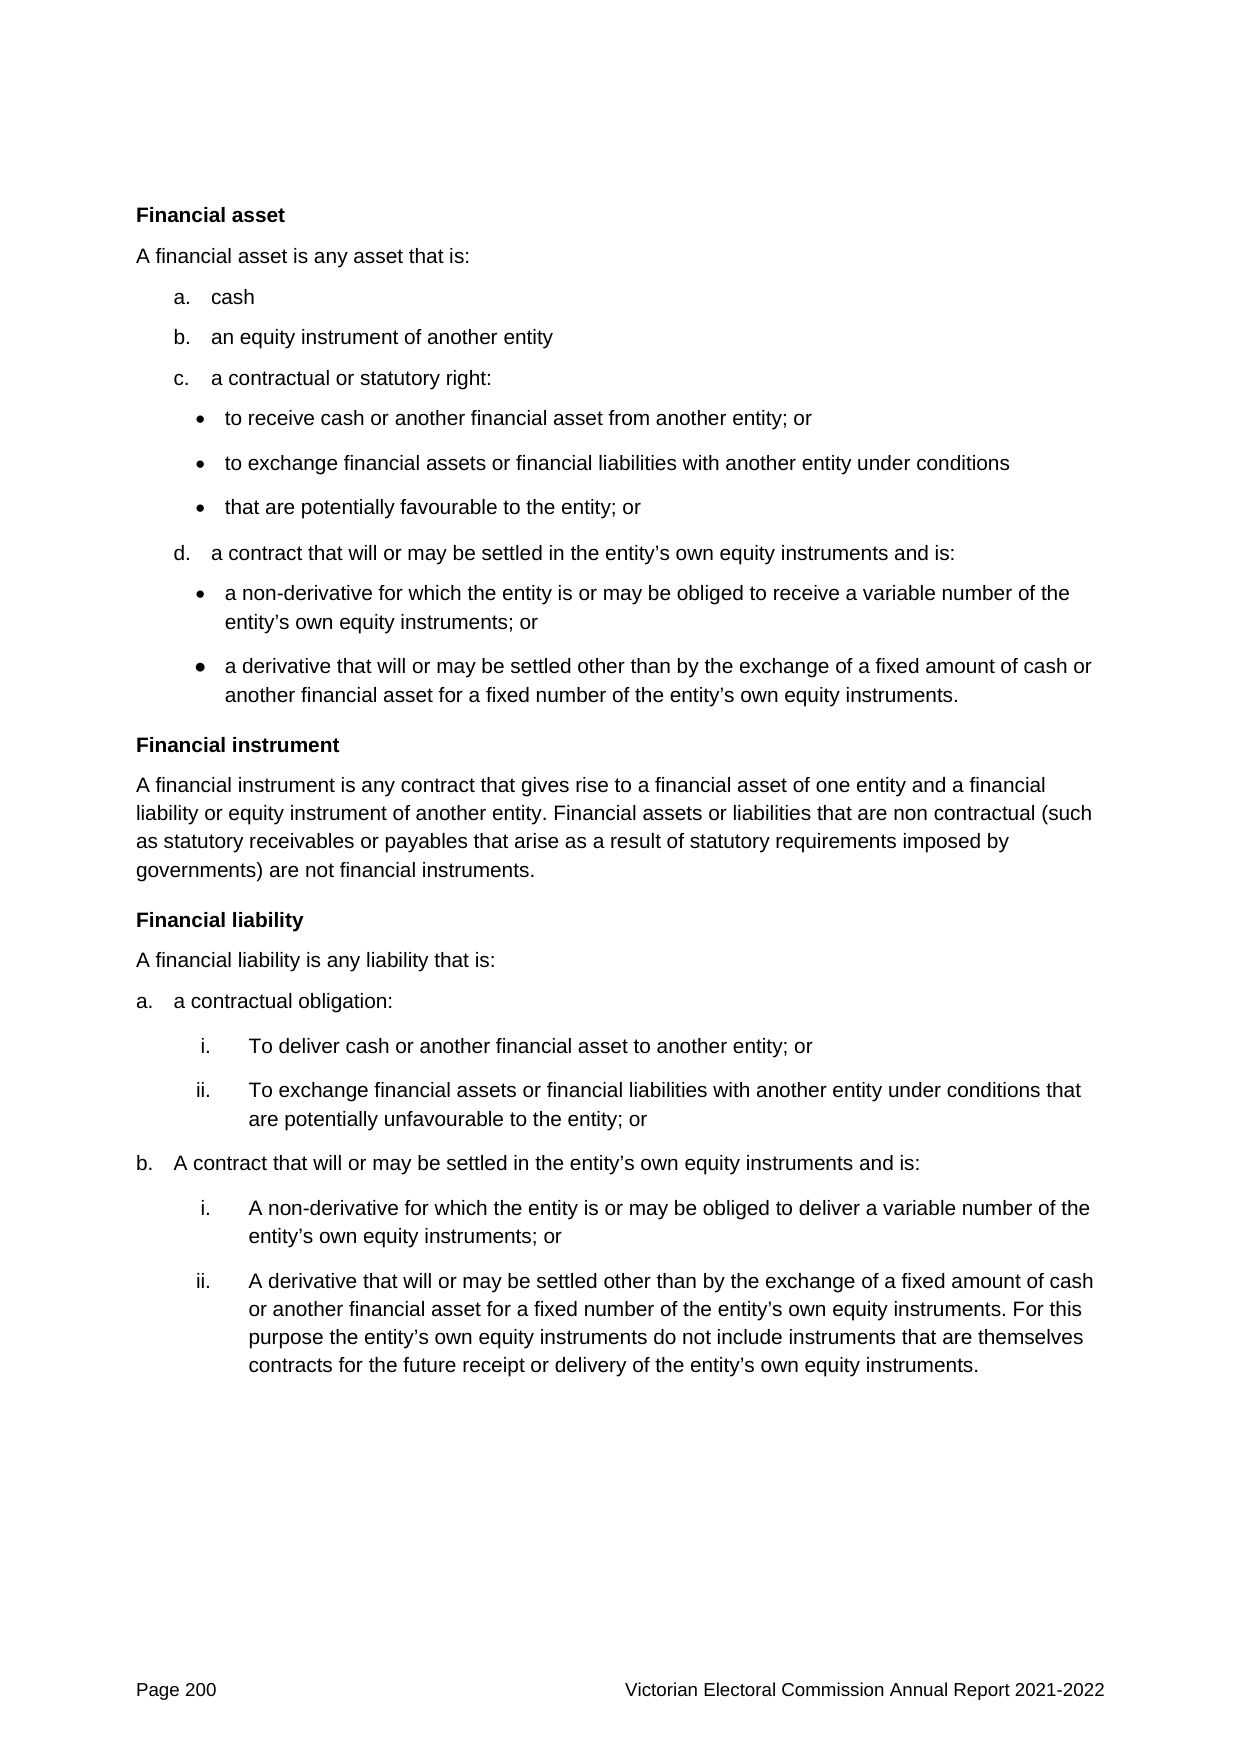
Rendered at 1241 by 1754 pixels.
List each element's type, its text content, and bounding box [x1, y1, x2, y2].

text to receive cash or another financial asset from another entity; or [195, 402, 1104, 430]
text to exchange financial assets or financial liabilities with another entity under conditions [195, 447, 1104, 475]
list cash [173, 280, 1104, 308]
list a contractual or statutory right: [173, 362, 1104, 390]
list an equity instrument of another entity [173, 321, 1104, 349]
subtitle Financial liability [136, 906, 1104, 931]
list a contract that will or may be settled in the entity’s own equity instruments and is: [173, 537, 1104, 565]
list A derivative that will or may be settled other than by the exchange of a fixed amount of cash or another financial asset for a fixed number of the entity’s own equity instruments. For this purpose the entity’s own equity instruments do not include instruments that are themselves contracts for the future receipt or delivery of the entity’s own equity instruments. [211, 1265, 1104, 1377]
subtitle Financial instrument [136, 731, 1104, 756]
text a derivative that will or may be settled other than by the exchange of a fixed amount of cash or another financial asset for a fixed number of the entity’s own equity instruments. [195, 650, 1104, 706]
list To deliver cash or another financial asset to another entity; or [211, 1029, 1104, 1057]
text that are potentially favourable to the entity; or [195, 492, 1104, 520]
text A financial instrument is any contract that gives rise to a financial asset of one entity and a financial liability or equity instrument of another entity. Financial assets or liabilities that are non contractual (such as statutory receivables or payables that arise as a result of statutory requirements imposed by governments) are not financial instruments. [136, 769, 1104, 881]
text A financial liability is any liability that is: [136, 944, 1104, 972]
list A non-derivative for which the entity is or may be obliged to deliver a variable number of the entity’s own equity instruments; or [211, 1192, 1104, 1248]
list a contractual obligation: [136, 984, 1104, 1013]
list A contract that will or may be settled in the entity’s own equity instruments and is: [136, 1147, 1104, 1175]
subtitle Financial asset [136, 202, 1104, 227]
list To exchange financial assets or financial liabilities with another entity under conditions that are potentially unfavourable to the entity; or [211, 1074, 1104, 1130]
text a non-derivative for which the entity is or may be obliged to receive a variable number of the entity’s own equity instruments; or [195, 577, 1104, 633]
text A financial asset is any asset that is: [136, 240, 1104, 268]
